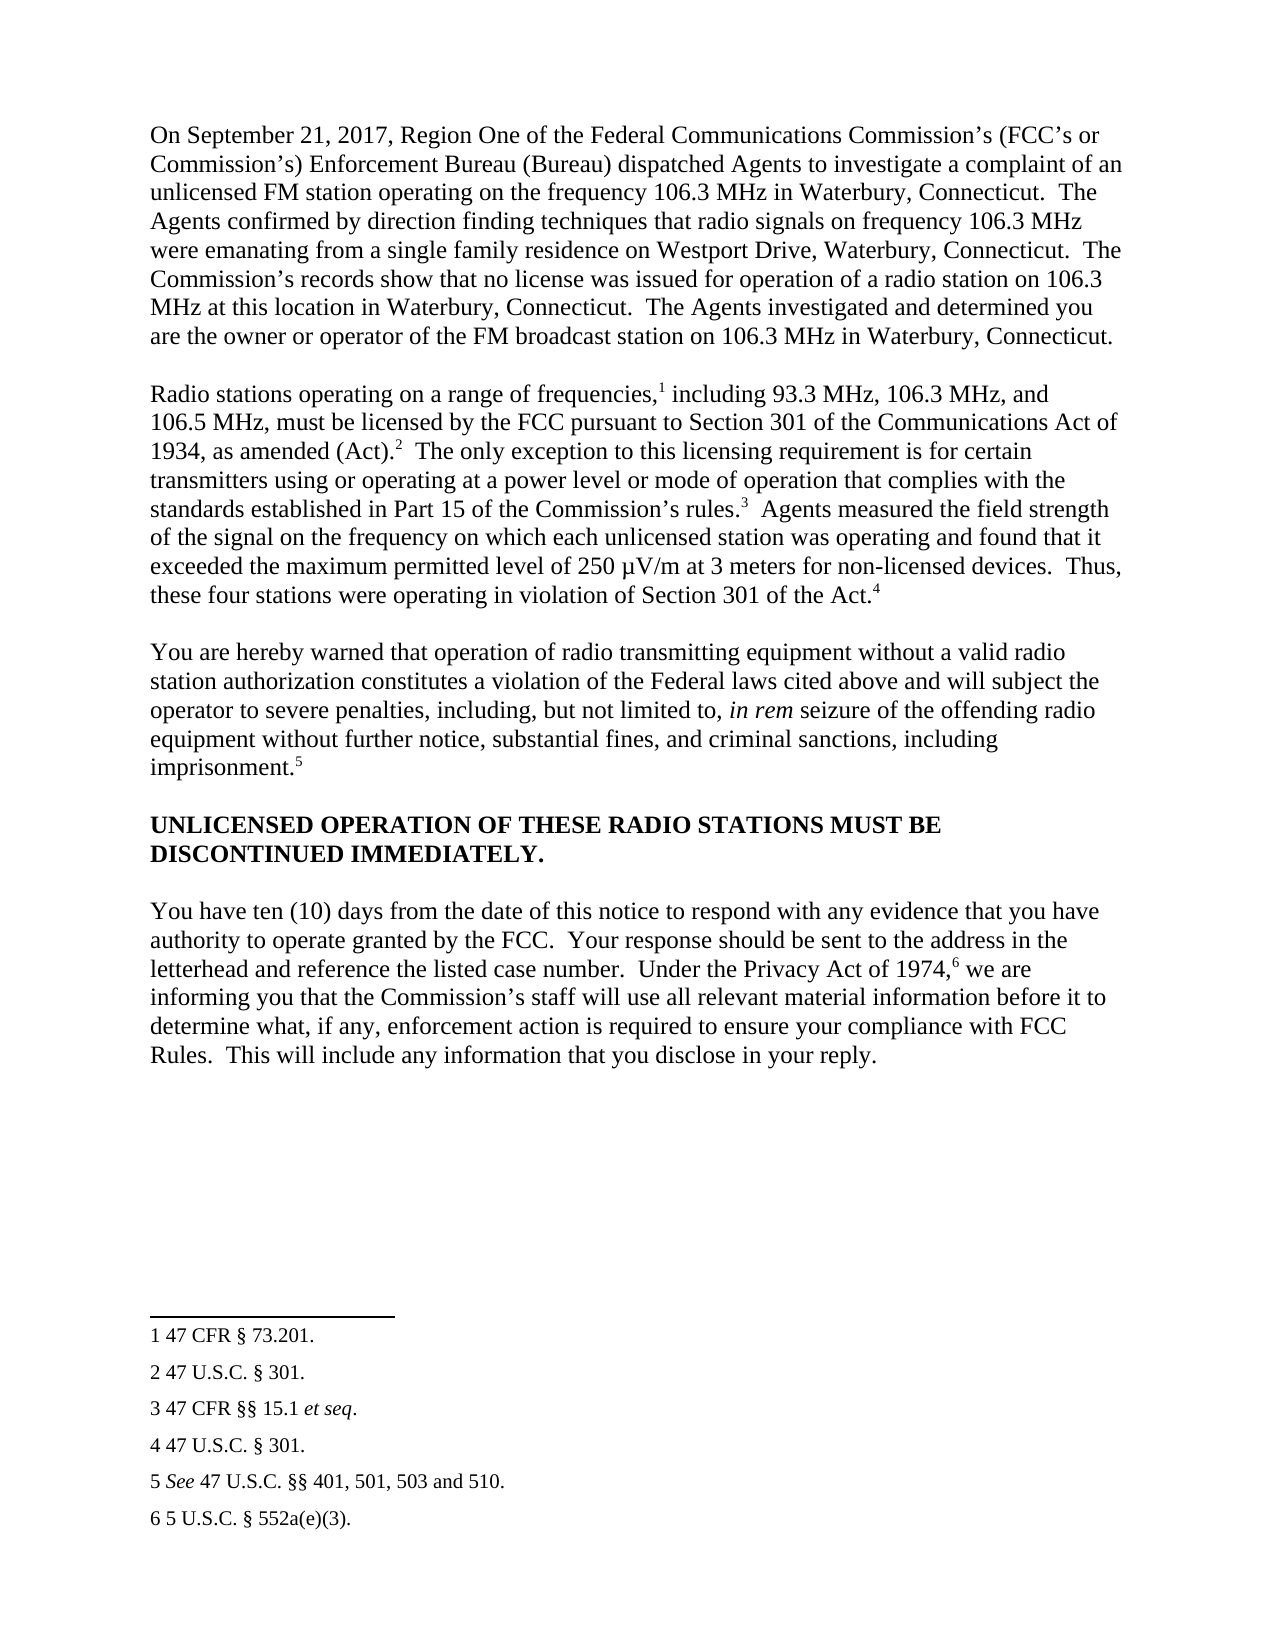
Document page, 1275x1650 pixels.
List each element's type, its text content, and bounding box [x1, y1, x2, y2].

text You have ten (10) days from the date of this notice to respond with any evidence that you have authority to operate granted by the FCC. Your response should be sent to the address in the letterhead and reference the listed case number. Under the Privacy Act of 1974, we are informing you that the Commission’s staff will use all relevant material information before it to determine what, if any, enforcement action is required to ensure your compliance with FCC Rules. This will include any information that you disclose in your reply. [150, 896, 1125, 1069]
text Radio stations operating on a range of frequencies, including 93.3 MHz, 106.3 MHz, and 106.5 MHz, must be licensed by the FCC pursuant to Section 301 of the Communications Act of 1934, as amended (Act). The only exception to this licensing requirement is for certain transmitters using or operating at a power level or mode of operation that complies with the standards established in Part 15 of the Commission’s rules. Agents measured the field strength of the signal on the frequency on which each unlicensed station was operating and found that it exceeded the maximum permitted level of 250 µV/m at 3 meters for non-licensed devices. Thus, these four stations were operating in violation of Section 301 of the Act. [150, 379, 1125, 609]
text On September 21, 2017, Region One of the Federal Communications Commission’s (FCC’s or Commission’s) Enforcement Bureau (Bureau) dispatched Agents to investigate a complaint of an unlicensed FM station operating on the frequency 106.3 MHz in Waterbury, Connecticut. The Agents confirmed by direction finding techniques that radio signals on frequency 106.3 MHz were emanating from a single family residence on Westport Drive, Waterbury, Connecticut. The Commission’s records show that no license was issued for operation of a radio station on 106.3 MHz at this location in Waterbury, Connecticut. The Agents investigated and determined you are the owner or operator of the FM broadcast station on 106.3 MHz in Waterbury, Connecticut. [150, 120, 1125, 350]
text You are hereby warned that operation of radio transmitting equipment without a valid radio station authorization constitutes a violation of the Federal laws cited above and will subject the operator to severe penalties, including, but not limited to, in rem seizure of the offending radio equipment without further notice, substantial fines, and criminal sanctions, including imprisonment. [150, 637, 1125, 781]
text UNLICENSED OPERATION OF THESE RADIO STATIONS MUST BE DISCONTINUED IMMEDIATELY. [150, 810, 1125, 867]
